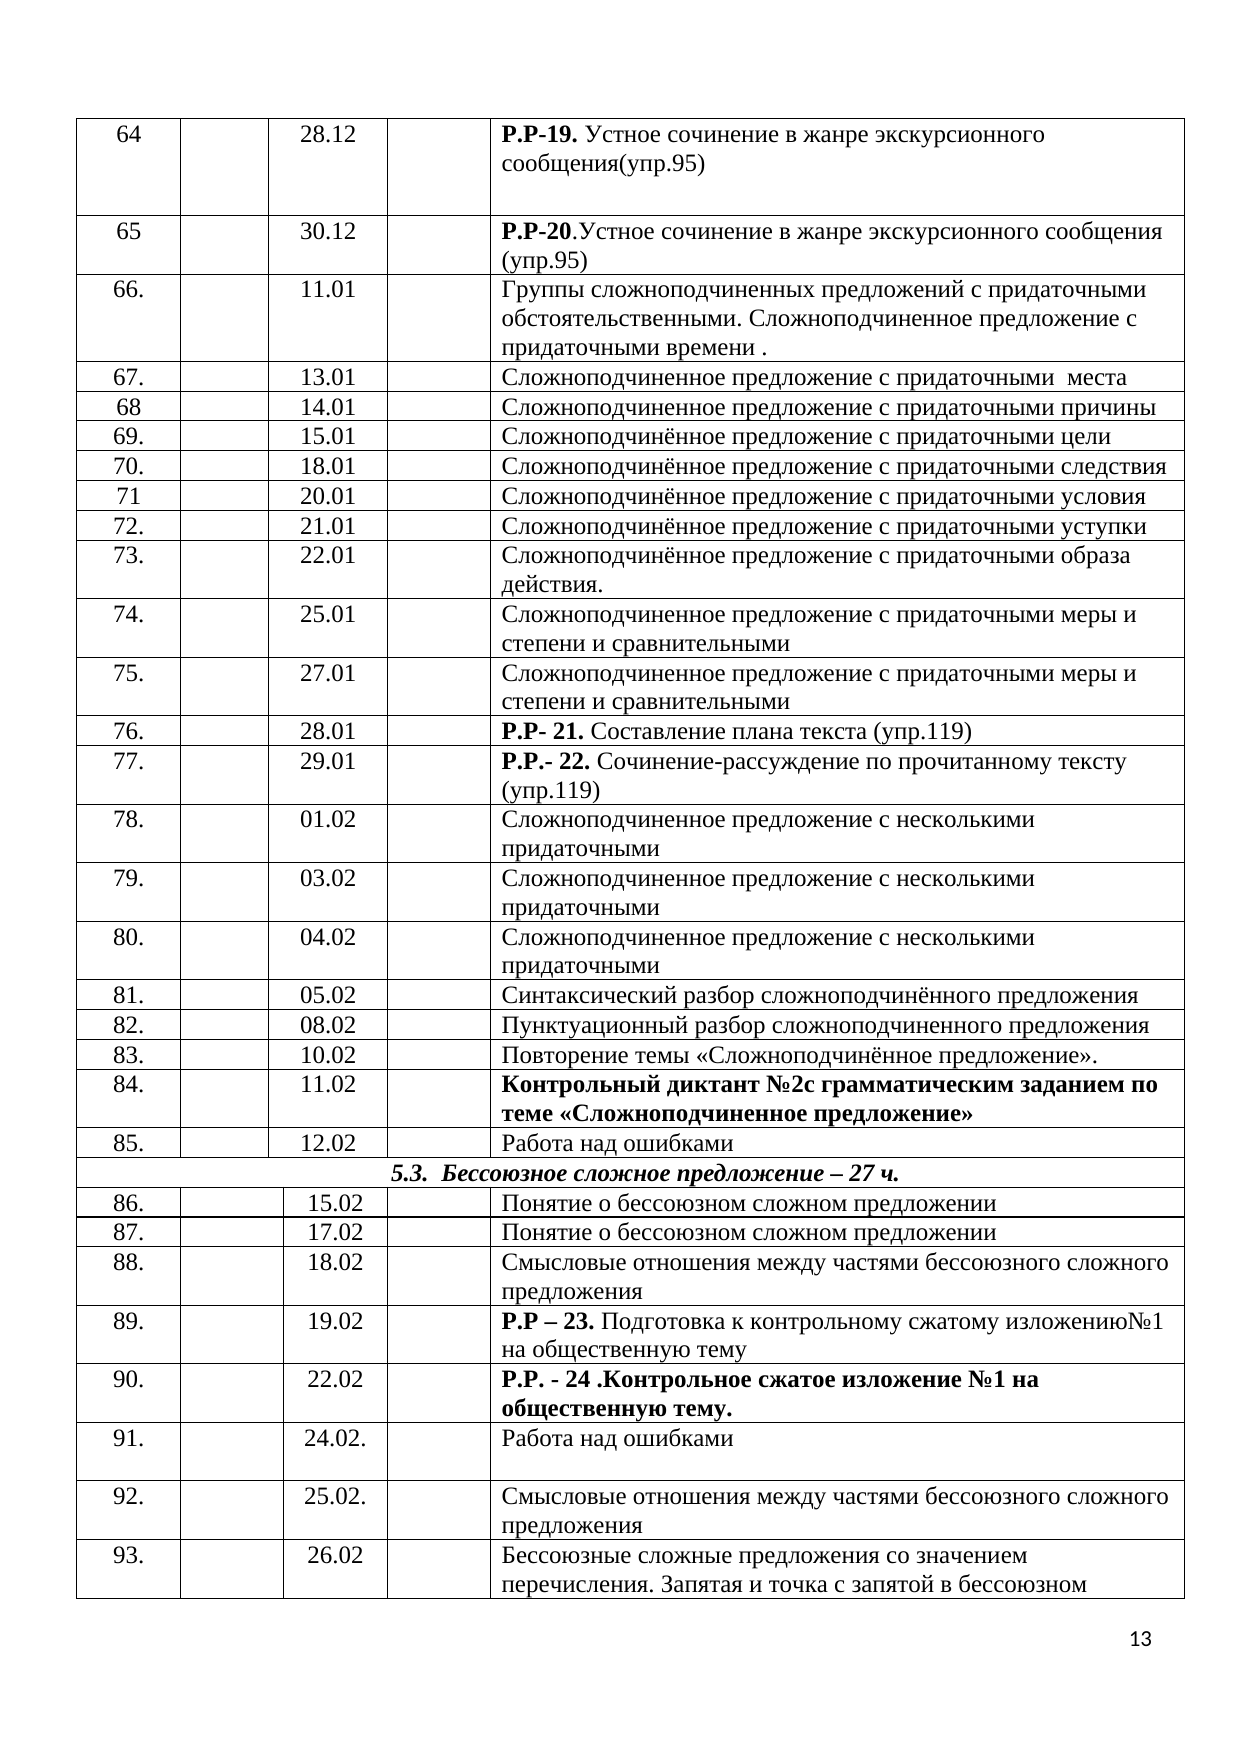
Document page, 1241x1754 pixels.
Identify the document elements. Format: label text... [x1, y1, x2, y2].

table_cell Сложноподчинённое предложение с придаточными образа действия. [491, 541, 1184, 598]
table_cell [181, 1540, 283, 1597]
table_cell Смысловые отношения между частями бессоюзного сложного предложения [491, 1247, 1184, 1305]
table_cell [388, 275, 490, 361]
table_cell 25.01 [269, 599, 387, 657]
table_cell 14.01 [269, 392, 387, 420]
table_cell 89. [77, 1306, 180, 1363]
table_cell Повторение темы «Сложноподчинённое предложение». [491, 1040, 1184, 1068]
table_cell [181, 421, 268, 450]
table_cell 74. [77, 599, 180, 657]
table_cell 11.01 [269, 275, 387, 361]
table_cell [388, 980, 490, 1009]
table_cell Р.Р-19. Устное сочинение в жанре экскурсионного сообщения(упр.95) [491, 119, 1184, 215]
table_cell [388, 119, 490, 215]
table_cell Работа над ошибками [491, 1423, 1184, 1480]
table_cell 88. [77, 1247, 180, 1305]
table_cell Р.Р. - 24 .Контрольное сжатое изложение №1 на общественную тему. [491, 1364, 1184, 1422]
table_cell [181, 716, 268, 745]
table_cell [181, 805, 268, 862]
table_cell 28.01 [269, 716, 387, 745]
table_cell 21.01 [269, 511, 387, 539]
table_cell Пунктуационный разбор сложноподчиненного предложения [491, 1010, 1184, 1039]
table_cell [388, 216, 490, 273]
table_cell [388, 1306, 490, 1363]
table_cell 76. [77, 716, 180, 745]
table_cell [388, 1128, 490, 1157]
table_cell 13.01 [269, 362, 387, 391]
table_cell 64 [77, 119, 180, 215]
table_cell 19.02 [284, 1306, 387, 1363]
table_cell 83. [77, 1040, 180, 1068]
table_cell 15.02 [284, 1188, 387, 1216]
table_cell 90. [77, 1364, 180, 1422]
table_cell [181, 392, 268, 420]
table_cell 77. [77, 746, 180, 803]
table_cell [388, 362, 490, 391]
table_cell [181, 1306, 283, 1363]
table_cell [388, 805, 490, 862]
table_cell 67. [77, 362, 180, 391]
table_cell 66. [77, 275, 180, 361]
table_cell [181, 1070, 268, 1127]
table_cell [388, 1070, 490, 1127]
table_cell [388, 1481, 490, 1539]
table_cell [388, 922, 490, 979]
table_cell 20.01 [269, 481, 387, 510]
table_cell 04.02 [269, 922, 387, 979]
table_cell [388, 1040, 490, 1068]
table_cell [181, 1128, 268, 1157]
table_cell [181, 1247, 283, 1305]
table_cell [181, 275, 268, 361]
table_cell 82. [77, 1010, 180, 1039]
table_cell Сложноподчиненное предложение с несколькими придаточными [491, 805, 1184, 862]
table_cell [388, 1540, 490, 1597]
table_cell 91. [77, 1423, 180, 1480]
table_cell Смысловые отношения между частями бессоюзного сложного предложения [491, 1481, 1184, 1539]
table_cell Контрольный диктант №2с грамматическим заданием по теме «Сложноподчиненное предложение» [491, 1070, 1184, 1127]
table_cell [388, 1364, 490, 1422]
table_cell 84. [77, 1070, 180, 1127]
table_cell [388, 421, 490, 450]
table_cell [388, 511, 490, 539]
table_cell Сложноподчиненное предложение с придаточными причины [491, 392, 1184, 420]
table_cell [181, 746, 268, 803]
table_cell [388, 599, 490, 657]
table_cell 03.02 [269, 863, 387, 921]
table_cell 30.12 [269, 216, 387, 273]
table_cell Р.Р-20.Устное сочинение в жанре экскурсионного сообщения (упр.95) [491, 216, 1184, 273]
table_cell [388, 1188, 490, 1216]
table_cell [388, 541, 490, 598]
table_cell [181, 1481, 283, 1539]
table_cell 27.01 [269, 658, 387, 715]
table_cell 78. [77, 805, 180, 862]
table_cell [181, 1218, 283, 1246]
table_cell [181, 451, 268, 480]
table_cell Сложноподчиненное предложение с придаточными места [491, 362, 1184, 391]
table_cell Р.Р – 23. Подготовка к контрольному сжатому изложению№1 на общественную тему [491, 1306, 1184, 1363]
table_cell [181, 1188, 283, 1216]
table_cell 70. [77, 451, 180, 480]
table_cell [181, 119, 268, 215]
table_cell 22.02 [284, 1364, 387, 1422]
table_cell Сложноподчиненное предложение с несколькими придаточными [491, 922, 1184, 979]
table_cell [181, 922, 268, 979]
table_cell 93. [77, 1540, 180, 1597]
table_cell [388, 1010, 490, 1039]
table_cell 25.02. [284, 1481, 387, 1539]
table_cell Понятие о бессоюзном сложном предложении [491, 1218, 1184, 1246]
table_cell [388, 1247, 490, 1305]
table_cell 12.02 [269, 1128, 387, 1157]
table_cell 68 [77, 392, 180, 420]
table_cell 05.02 [269, 980, 387, 1009]
table_cell [388, 1423, 490, 1480]
table_cell [181, 1040, 268, 1068]
table_cell 65 [77, 216, 180, 273]
table_cell [388, 1218, 490, 1246]
table_cell 22.01 [269, 541, 387, 598]
table_cell [181, 1010, 268, 1039]
table_cell 08.02 [269, 1010, 387, 1039]
table_cell Сложноподчинённое предложение с придаточными цели [491, 421, 1184, 450]
table_cell 92. [77, 1481, 180, 1539]
table_cell 01.02 [269, 805, 387, 862]
table_cell 71 [77, 481, 180, 510]
table_cell [181, 1364, 283, 1422]
table_cell Группы сложноподчиненных предложений с придаточными обстоятельственными. Сложноподчиненное предложение с придаточными времени . [491, 275, 1184, 361]
table_cell 18.02 [284, 1247, 387, 1305]
table_cell Бессоюзное сложное предложение – 27 ч. [77, 1158, 1184, 1187]
table_cell Сложноподчиненное предложение с придаточными меры и степени и сравнительными [491, 658, 1184, 715]
table_cell Р.Р.- 22. Сочинение-рассуждение по прочитанному тексту (упр.119) [491, 746, 1184, 803]
table_cell 81. [77, 980, 180, 1009]
table_cell 24.02. [284, 1423, 387, 1480]
table_cell Синтаксический разбор сложноподчинённого предложения [491, 980, 1184, 1009]
table_cell Понятие о бессоюзном сложном предложении [491, 1188, 1184, 1216]
table_cell [181, 599, 268, 657]
table_cell [181, 362, 268, 391]
table_cell 10.02 [269, 1040, 387, 1068]
table_cell Сложноподчиненное предложение с несколькими придаточными [491, 863, 1184, 921]
table_cell 18.01 [269, 451, 387, 480]
table_cell 11.02 [269, 1070, 387, 1127]
table_cell 26.02 [284, 1540, 387, 1597]
table_cell 86. [77, 1188, 180, 1216]
table_cell [181, 863, 268, 921]
table_cell [388, 658, 490, 715]
table_cell [388, 716, 490, 745]
table_cell Работа над ошибками [491, 1128, 1184, 1157]
table_cell 79. [77, 863, 180, 921]
table_cell 15.01 [269, 421, 387, 450]
table_cell 29.01 [269, 746, 387, 803]
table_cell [491, 1540, 1184, 1597]
table_cell [388, 481, 490, 510]
table_cell [181, 481, 268, 510]
table_cell [181, 216, 268, 273]
table_cell Сложноподчинённое предложение с придаточными следствия [491, 451, 1184, 480]
table_cell [181, 1423, 283, 1480]
table_cell Сложноподчиненное предложение с придаточными меры и степени и сравнительными [491, 599, 1184, 657]
table_cell [388, 746, 490, 803]
table_cell 28.12 [269, 119, 387, 215]
table_cell 17.02 [284, 1218, 387, 1246]
table_cell 85. [77, 1128, 180, 1157]
table_cell [181, 980, 268, 1009]
table_cell 69. [77, 421, 180, 450]
table_cell Сложноподчинённое предложение с придаточными уступки [491, 511, 1184, 539]
table_cell 72. [77, 511, 180, 539]
table_cell Сложноподчинённое предложение с придаточными условия [491, 481, 1184, 510]
table_cell 80. [77, 922, 180, 979]
table_cell [181, 511, 268, 539]
table_cell [388, 451, 490, 480]
table_cell [181, 541, 268, 598]
table_cell 87. [77, 1218, 180, 1246]
table_cell [388, 863, 490, 921]
table_cell Р.Р- 21. Составление плана текста (упр.119) [491, 716, 1184, 745]
table_cell [181, 658, 268, 715]
table_cell [388, 392, 490, 420]
table_cell 73. [77, 541, 180, 598]
table_cell 75. [77, 658, 180, 715]
